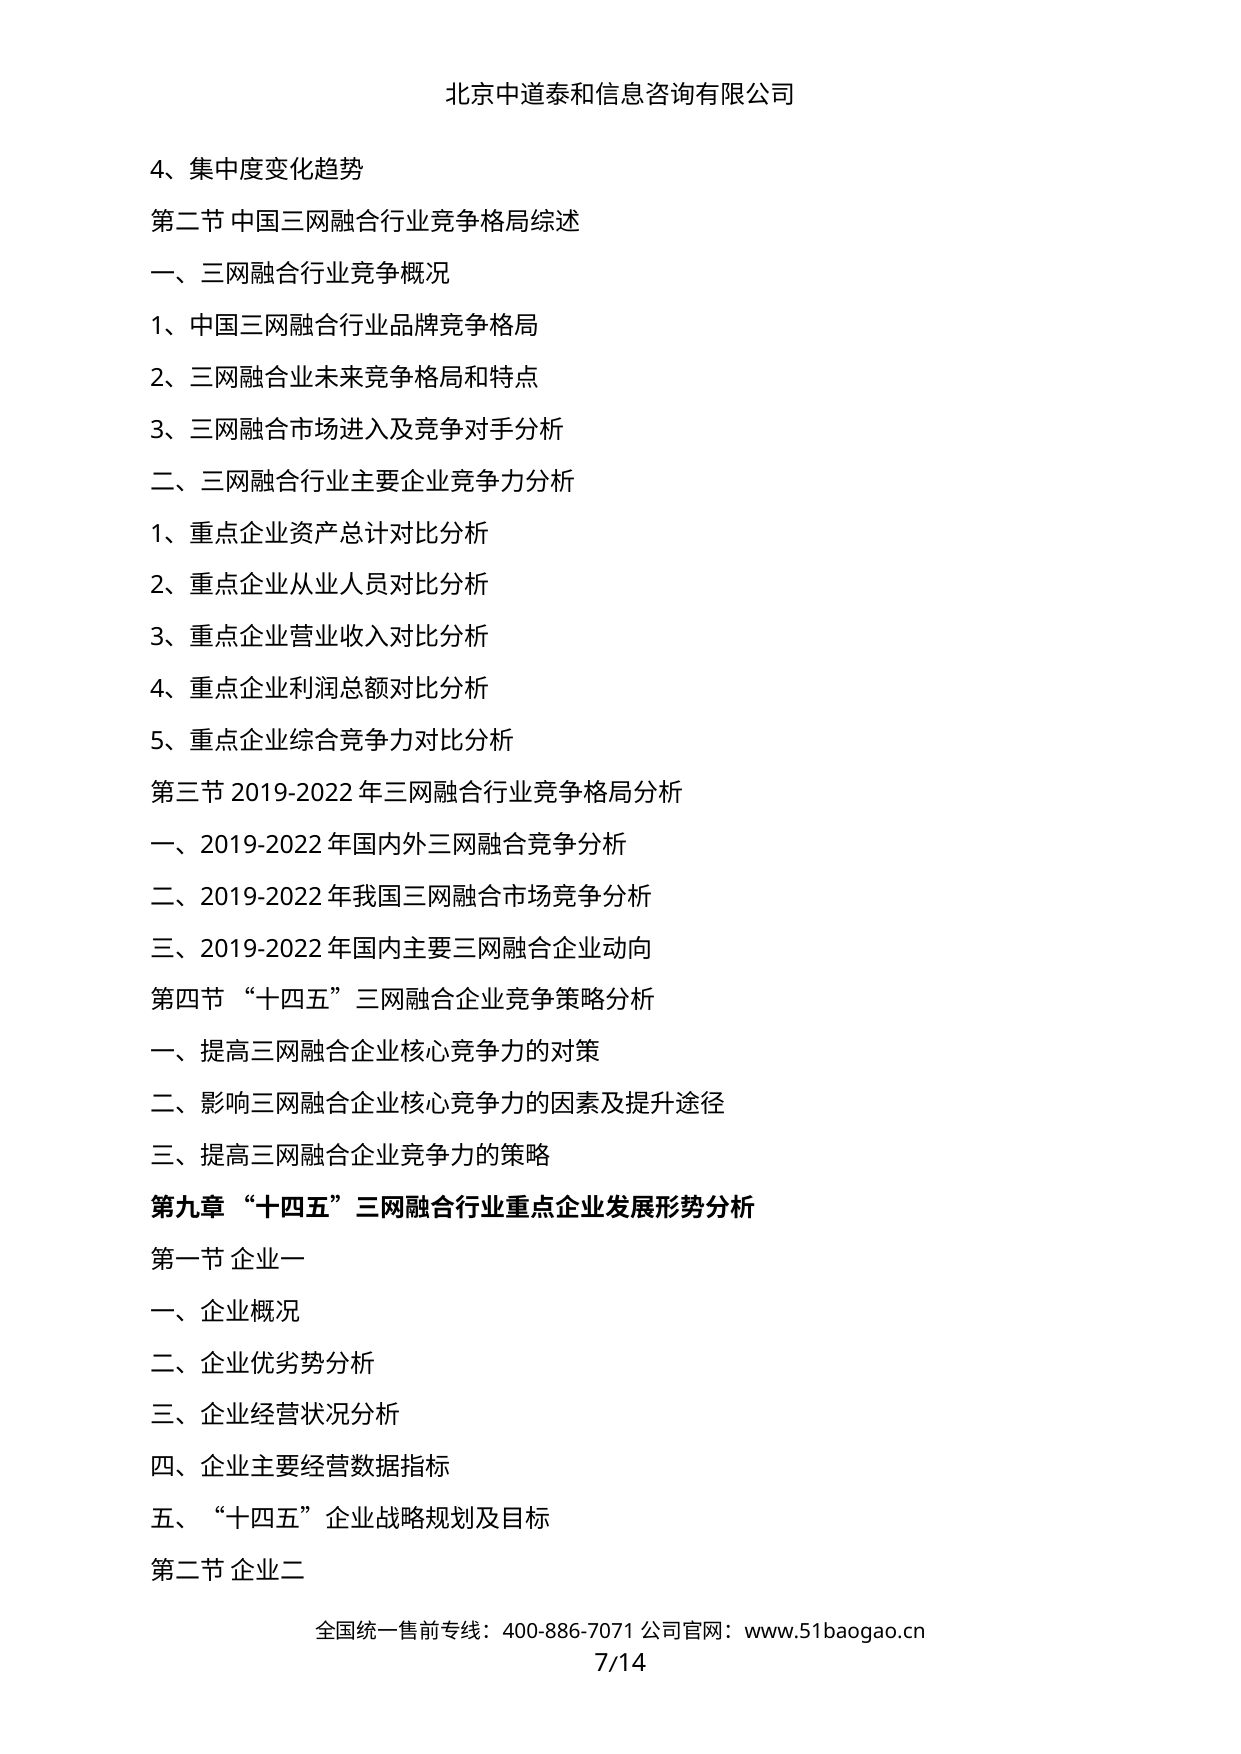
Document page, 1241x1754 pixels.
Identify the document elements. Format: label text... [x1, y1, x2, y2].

text 1、中国三网融合行业品牌竞争格局 [150, 306, 1090, 342]
text 1、重点企业资产总计对比分析 [150, 513, 1090, 549]
text 第一节 企业一 [150, 1239, 1090, 1276]
text 一、2019-2022年国内外三网融合竞争分析 [150, 824, 1090, 861]
text 一、提高三网融合企业核心竞争力的对策 [150, 1032, 1090, 1068]
text 3、三网融合市场进入及竞争对手分析 [150, 409, 1090, 446]
text 4、集中度变化趋势 [150, 150, 1090, 186]
text 一、企业概况 [150, 1291, 1090, 1327]
text 三、提高三网融合企业竞争力的策略 [150, 1136, 1090, 1172]
text 4、重点企业利润总额对比分析 [150, 669, 1090, 705]
text 五、“十四五”企业战略规划及目标 [150, 1499, 1090, 1535]
text 三、2019-2022年国内主要三网融合企业动向 [150, 928, 1090, 964]
text 三、企业经营状况分析 [150, 1395, 1090, 1431]
text 第三节 2019-2022年三网融合行业竞争格局分析 [150, 772, 1090, 809]
text 第九章 “十四五”三网融合行业重点企业发展形势分析 [150, 1187, 1090, 1224]
text 第二节 中国三网融合行业竞争格局综述 [150, 202, 1090, 238]
text 二、三网融合行业主要企业竞争力分析 [150, 461, 1090, 497]
text 四、企业主要经营数据指标 [150, 1447, 1090, 1483]
text 2、重点企业从业人员对比分析 [150, 565, 1090, 601]
text 3、重点企业营业收入对比分析 [150, 617, 1090, 653]
text 5、重点企业综合竞争力对比分析 [150, 721, 1090, 757]
text 第四节 “十四五”三网融合企业竞争策略分析 [150, 980, 1090, 1016]
text 二、2019-2022年我国三网融合市场竞争分析 [150, 876, 1090, 912]
text 第二节 企业二 [150, 1551, 1090, 1587]
text 2、三网融合业未来竞争格局和特点 [150, 357, 1090, 394]
text 二、影响三网融合企业核心竞争力的因素及提升途径 [150, 1084, 1090, 1120]
text 二、企业优劣势分析 [150, 1343, 1090, 1379]
text 一、三网融合行业竞争概况 [150, 254, 1090, 290]
